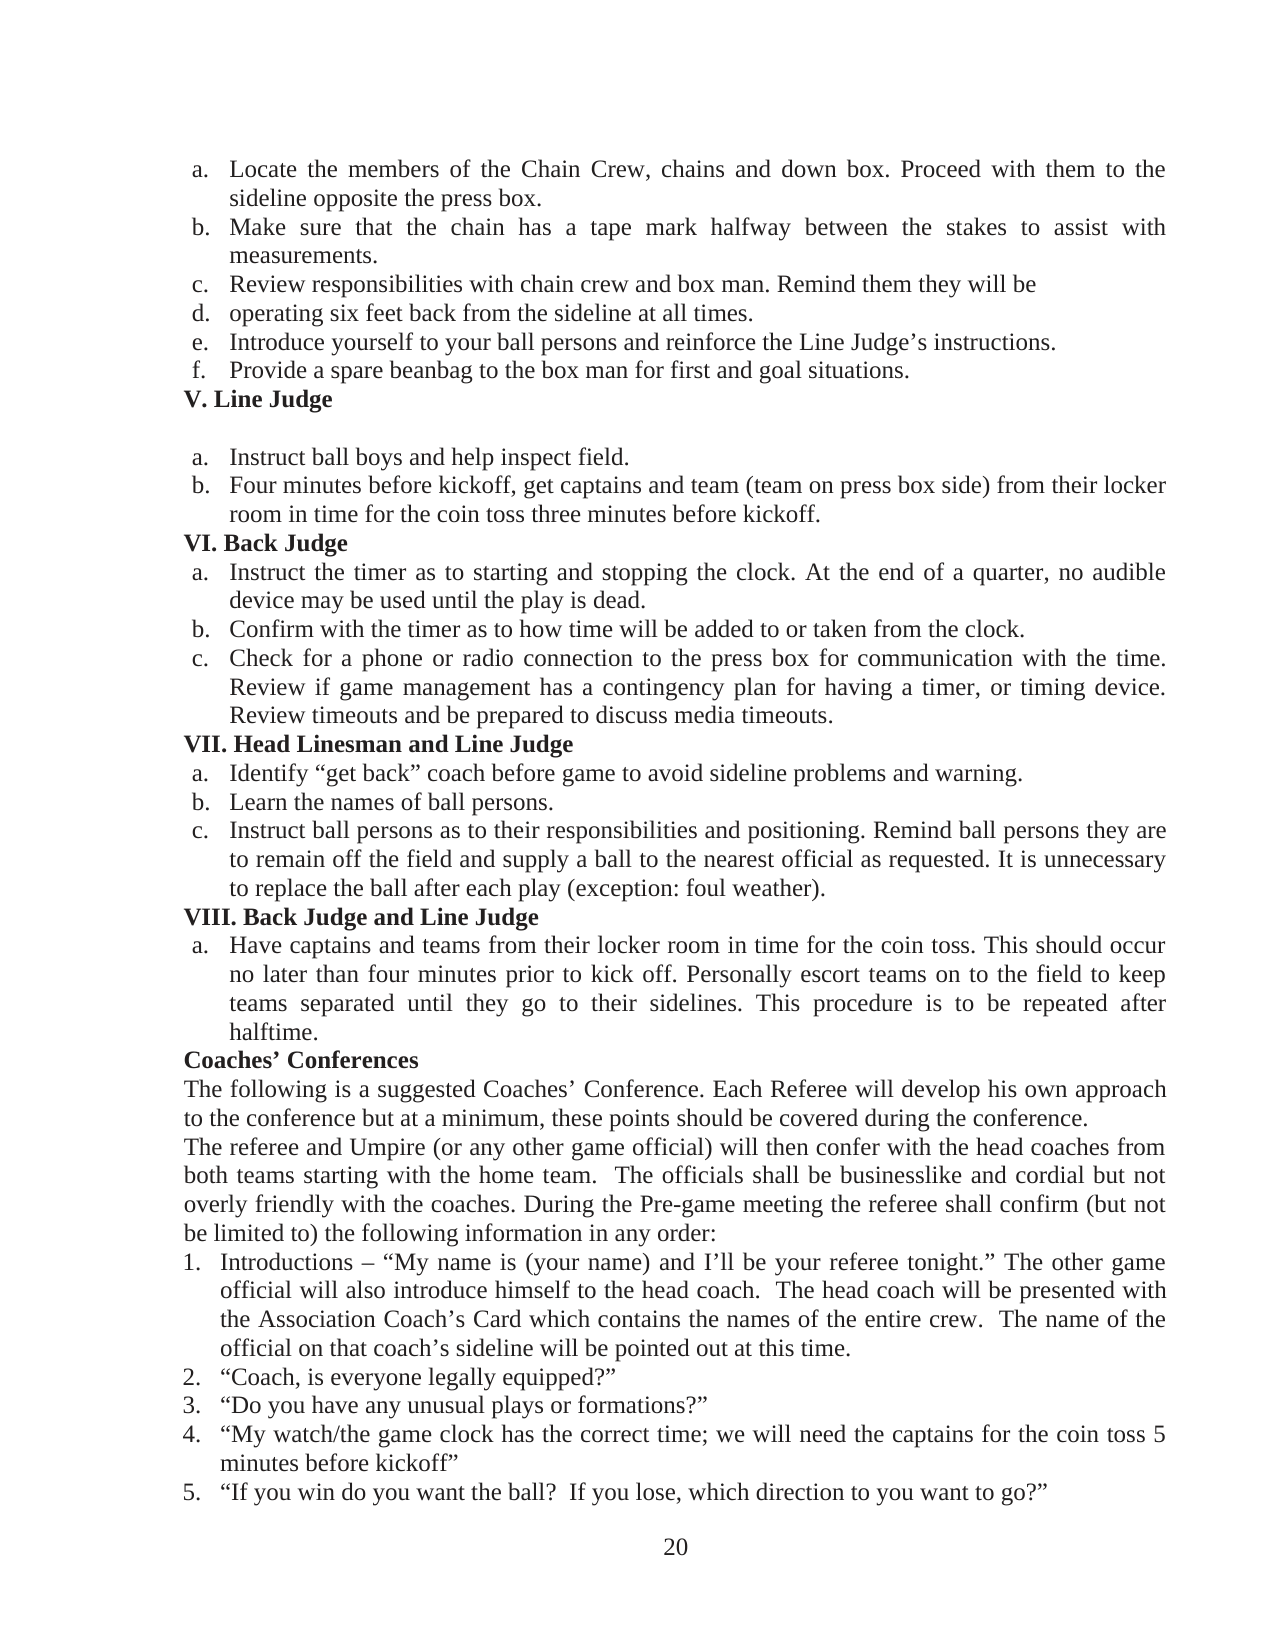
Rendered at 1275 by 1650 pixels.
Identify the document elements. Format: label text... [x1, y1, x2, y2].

list Four minutes before kickoff, get captains and team (team on press box side) from their locker room in time for the coin toss three minutes before kickoff. [192, 470, 1167, 528]
list Check for a phone or radio connection to the press box for communication with the time. Review if game management has a contingency plan for having a timer, or timing device. Review timeouts and be prepared to discuss media timeouts. [192, 643, 1167, 729]
list Have captains and teams from their locker room in time for the coin toss. This should occur no later than four minutes prior to kick off. Personally escort teams on to the field to keep teams separated until they go to their sidelines. This procedure is to be repeated after halftime. [192, 930, 1167, 1045]
subtitle VIII. Back Judge and Line Judge [183, 902, 1167, 930]
list “If you win do you want the ball? If you lose, which direction to you want to go?” [182, 1477, 1167, 1505]
list “My watch/the game clock has the correct time; we will need the captains for the coin toss 5 minutes before kickoff” [182, 1419, 1167, 1477]
subtitle Coaches’ Conferences [183, 1045, 1167, 1074]
subtitle VI. Back Judge [183, 528, 1167, 557]
list Instruct the timer as to starting and stopping the clock. At the end of a quarter, no audible device may be used until the play is dead. [192, 557, 1167, 614]
text The referee and Umpire (or any other game official) will then confer with the head coaches from both teams starting with the home team. The officials shall be businesslike and cordial but not overly friendly with the coaches. During the Pre-game meeting the referee shall confirm (but not be limited to) the following information in any order: [183, 1132, 1167, 1247]
list Introduce yourself to your ball persons and reinforce the Line Judge’s instructions. [192, 327, 1167, 355]
list Provide a spare beanbag to the box man for first and goal situations. [192, 355, 1167, 384]
text The following is a suggested Coaches’ Conference. Each Referee will develop his own approach to the conference but at a minimum, these points should be covered during the conference. [183, 1074, 1167, 1132]
list Learn the names of ball persons. [192, 787, 1167, 815]
list Confirm with the timer as to how time will be added to or taken from the clock. [192, 614, 1167, 643]
list Review responsibilities with chain crew and box man. Remind them they will be [192, 269, 1167, 298]
list “Coach, is everyone legally equipped?” [182, 1362, 1167, 1390]
list operating six feet back from the sideline at all times. [192, 298, 1167, 327]
list Make sure that the chain has a tape mark halfway between the stakes to assist with measurements. [192, 212, 1167, 269]
subtitle V. Line Judge [183, 384, 1167, 413]
list Locate the members of the Chain Crew, chains and down box. Proceed with them to the sideline opposite the press box. [192, 154, 1167, 212]
list “Do you have any unusual plays or formations?” [182, 1390, 1167, 1419]
list Instruct ball boys and help inspect field. [192, 442, 1167, 470]
subtitle VII. Head Linesman and Line Judge [183, 729, 1167, 758]
list Identify “get back” coach before game to avoid sideline problems and warning. [192, 758, 1167, 787]
list Introductions – “My name is (your name) and I’ll be your referee tonight.” The other game official will also introduce himself to the head coach. The head coach will be presented with the Association Coach’s Card which contains the names of the entire crew. The name of the official on that coach’s sideline will be pointed out at this time. [182, 1247, 1167, 1362]
list Instruct ball persons as to their responsibilities and positioning. Remind ball persons they are to remain off the field and supply a ball to the nearest official as requested. It is unnecessary to replace the ball after each play (exception: foul weather). [192, 815, 1167, 902]
